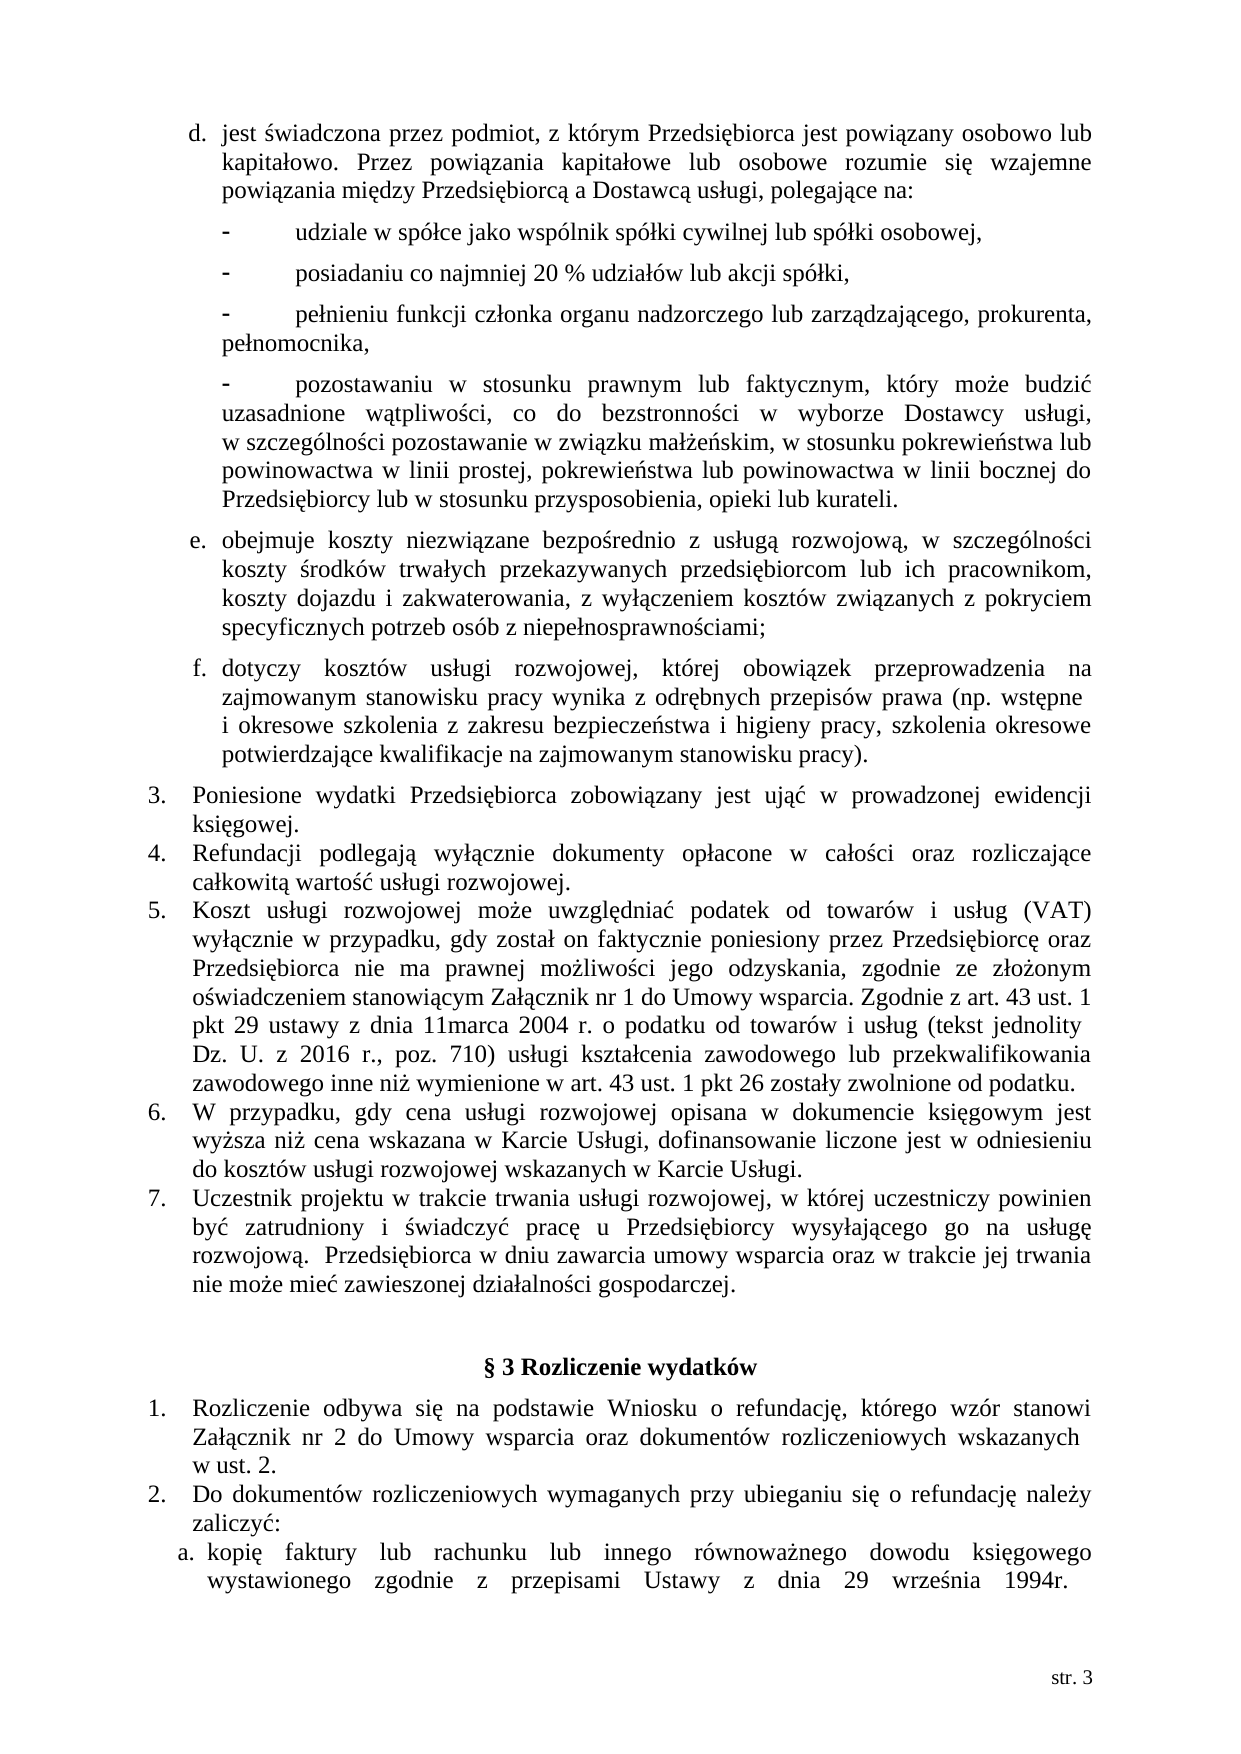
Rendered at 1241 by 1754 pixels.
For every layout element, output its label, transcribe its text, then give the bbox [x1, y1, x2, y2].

list udziale w spółce jako wspólnik spółki cywilnej lub spółki osobowej, [222, 217, 1092, 246]
list obejmuje koszty niezwiązane bezpośrednio z usługą rozwojową, w szczególności koszty środków trwałych przekazywanych przedsiębiorcom lub ich pracownikom, koszty dojazdu i zakwaterowania, z wyłączeniem kosztów związanych z pokryciem specyficznych potrzeb osób z niepełnosprawnościami; [207, 526, 1092, 641]
list jest świadczona przez podmiot, z którym Przedsiębiorca jest powiązany osobowo lub kapitałowo. Przez powiązania kapitałowe lub osobowe rozumie się wzajemne powiązania między Przedsiębiorcą a Dostawcą usługi, polegające na: [207, 118, 1092, 204]
list pełnieniu funkcji członka organu nadzorczego lub zarządzającego, prokurenta, pełnomocnika, [222, 299, 1092, 357]
text § 3 Rozliczenie wydatków [148, 1352, 1092, 1381]
list posiadaniu co najmniej 20 % udziałów lub akcji spółki, [222, 258, 1092, 287]
list Do dokumentów rozliczeniowych wymaganych przy ubieganiu się o refundację należy zaliczyć: [148, 1479, 1092, 1537]
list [177, 1537, 1092, 1594]
list pozostawaniu w stosunku prawnym lub faktycznym, który może budzić uzasadnione wątpliwości, co do bezstronności w wyborze Dostawcy usługi, w szczególności pozostawanie w związku małżeńskim, w stosunku pokrewieństwa lub powinowactwa w linii prostej, pokrewieństwa lub powinowactwa w linii bocznej do Przedsiębiorcy lub w stosunku przysposobienia, opieki lub kurateli. [222, 369, 1092, 513]
list Uczestnik projektu w trakcie trwania usługi rozwojowej, w której uczestniczy powinien być zatrudniony i świadczyć pracę u Przedsiębiorcy wysyłającego go na usługę rozwojową. Przedsiębiorca w dniu zawarcia umowy wsparcia oraz w trakcie jej trwania nie może mieć zawieszonej działalności gospodarczej. [148, 1183, 1092, 1298]
list Refundacji podlegają wyłącznie dokumenty opłacone w całości oraz rozliczające całkowitą wartość usługi rozwojowej. [148, 838, 1092, 896]
list dotyczy kosztów usługi rozwojowej, której obowiązek przeprowadzenia na zajmowanym stanowisku pracy wynika z odrębnych przepisów prawa (np. wstępne i okresowe szkolenia z zakresu bezpieczeństwa i higieny pracy, szkolenia okresowe potwierdzające kwalifikacje na zajmowanym stanowisku pracy). [207, 653, 1092, 768]
list Koszt usługi rozwojowej może uwzględniać podatek od towarów i usług (VAT) wyłącznie w przypadku, gdy został on faktycznie poniesiony przez Przedsiębiorcę oraz Przedsiębiorca nie ma prawnej możliwości jego odzyskania, zgodnie ze złożonym oświadczeniem stanowiącym Załącznik nr 1 do Umowy wsparcia. Zgodnie z art. 43 ust. 1 pkt 29 ustawy z dnia 11marca 2004 r. o podatku od towarów i usług (tekst jednolity Dz. U. z 2016 r., poz. 710) usługi kształcenia zawodowego lub przekwalifikowania zawodowego inne niż wymienione w art. 43 ust. 1 pkt 26 zostały zwolnione od podatku. [148, 896, 1092, 1097]
list Poniesione wydatki Przedsiębiorca zobowiązany jest ująć w prowadzonej ewidencji księgowej. [148, 781, 1092, 838]
list W przypadku, gdy cena usługi rozwojowej opisana w dokumencie księgowym jest wyższa niż cena wskazana w Karcie Usługi, dofinansowanie liczone jest w odniesieniu do kosztów usługi rozwojowej wskazanych w Karcie Usługi. [148, 1097, 1092, 1183]
list Rozliczenie odbywa się na podstawie Wniosku o refundację, którego wzór stanowi Załącznik nr 2 do Umowy wsparcia oraz dokumentów rozliczeniowych wskazanych w ust. 2. [148, 1393, 1092, 1479]
